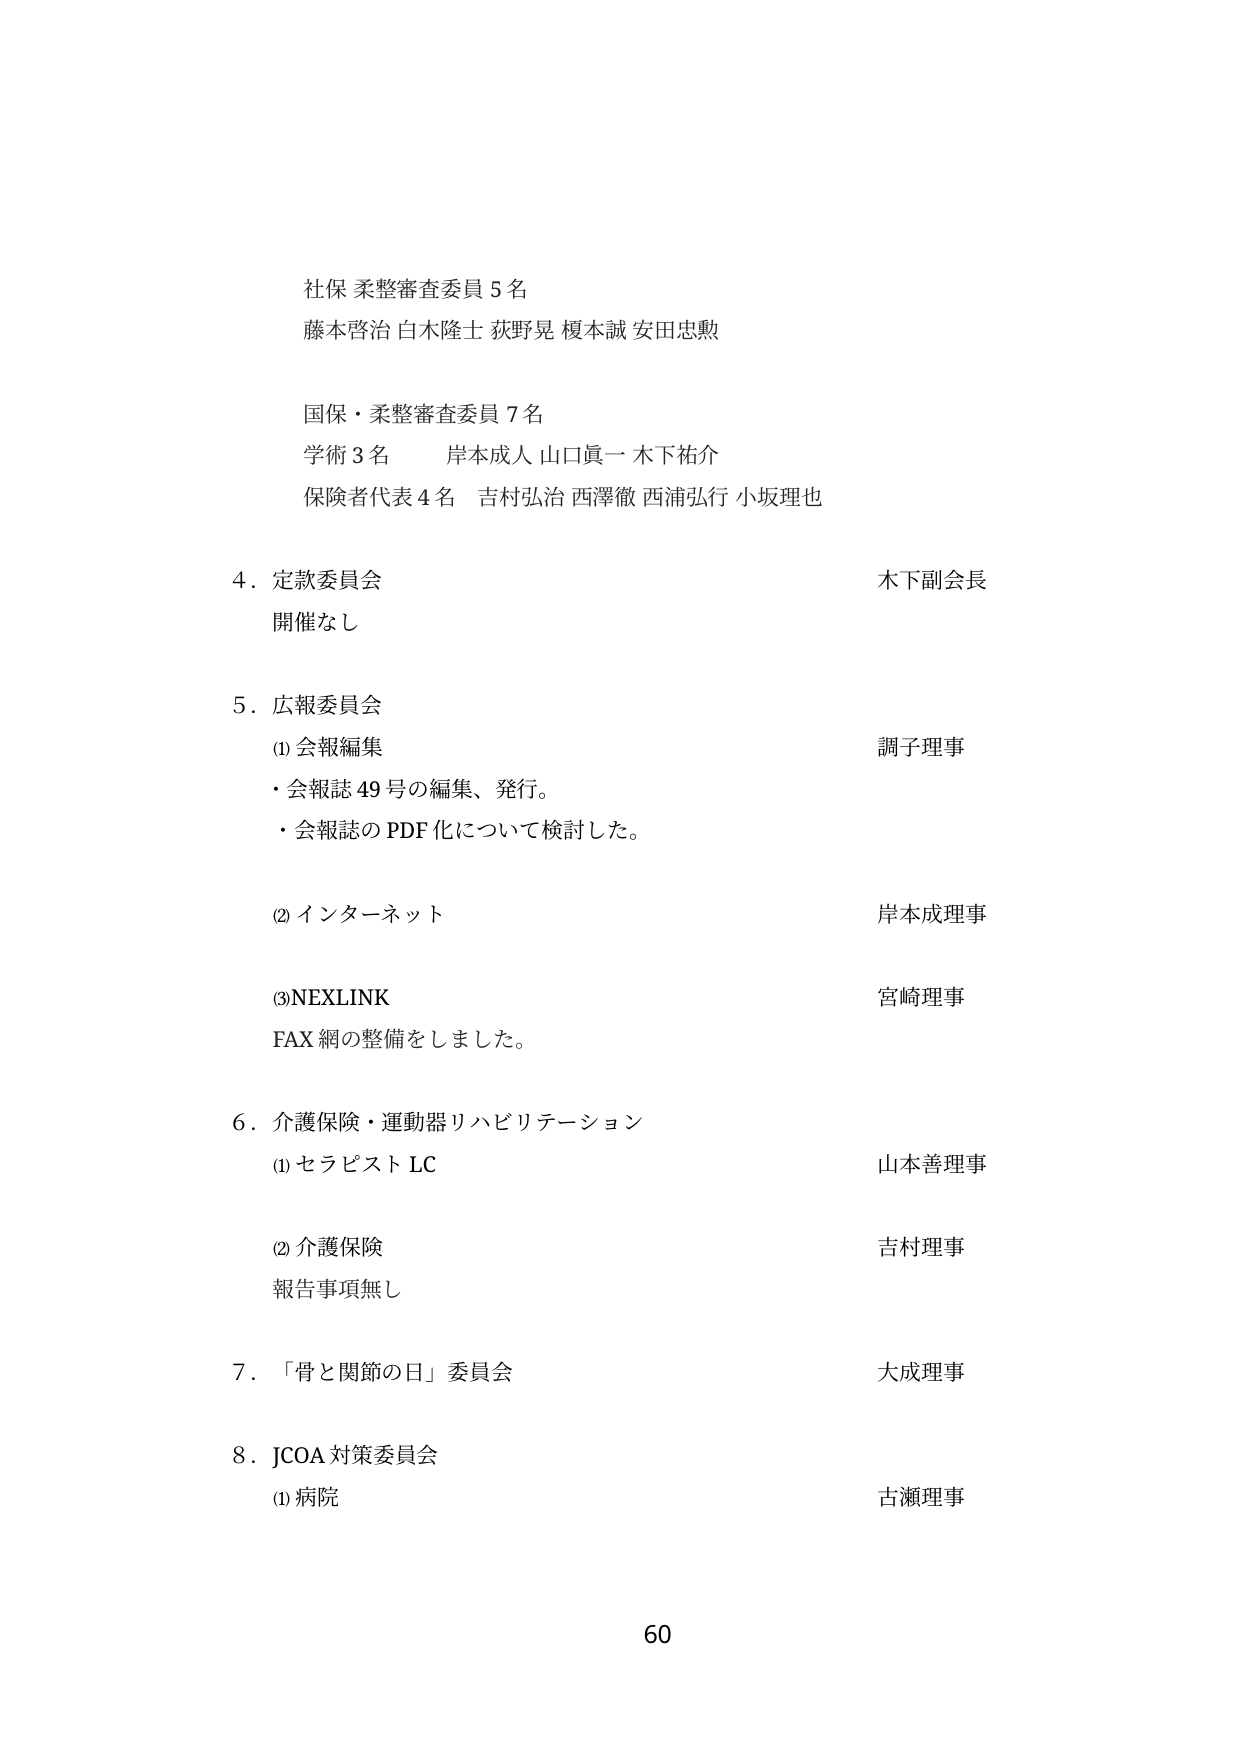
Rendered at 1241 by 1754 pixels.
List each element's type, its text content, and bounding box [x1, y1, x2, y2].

text ⑵介護保険 吉村理事 [207, 1225, 1064, 1267]
text ⑴病院 古瀬理事 [207, 1475, 1063, 1517]
text ・会報誌49号の編集、発行。 [177, 767, 1063, 808]
text ８．JCOA対策委員会 [207, 1433, 1063, 1475]
text ４．定款委員会 木下副会長 [207, 558, 1064, 600]
text ７．「骨と関節の日」委員会 大成理事 [207, 1350, 1064, 1392]
text 報告事項無し [207, 1267, 1064, 1308]
text 開催なし [207, 600, 1064, 642]
text ⑴会報編集 調子理事 [207, 725, 1063, 767]
text ５．広報委員会 [207, 683, 1063, 725]
text ⑶NEXLINK 宮崎理事 [207, 975, 1063, 1017]
text ６．介護保険・運動器リハビリテーション [207, 1100, 1064, 1142]
text ⑵インターネット 岸本成理事 [207, 892, 1063, 933]
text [282, 225, 1063, 558]
text ⑴セラピストLC 山本善理事 [207, 1142, 1064, 1183]
text FAX網の整備をしました。 [207, 1017, 1063, 1058]
text ・会報誌のPDF化について検討した。 [207, 808, 1063, 850]
